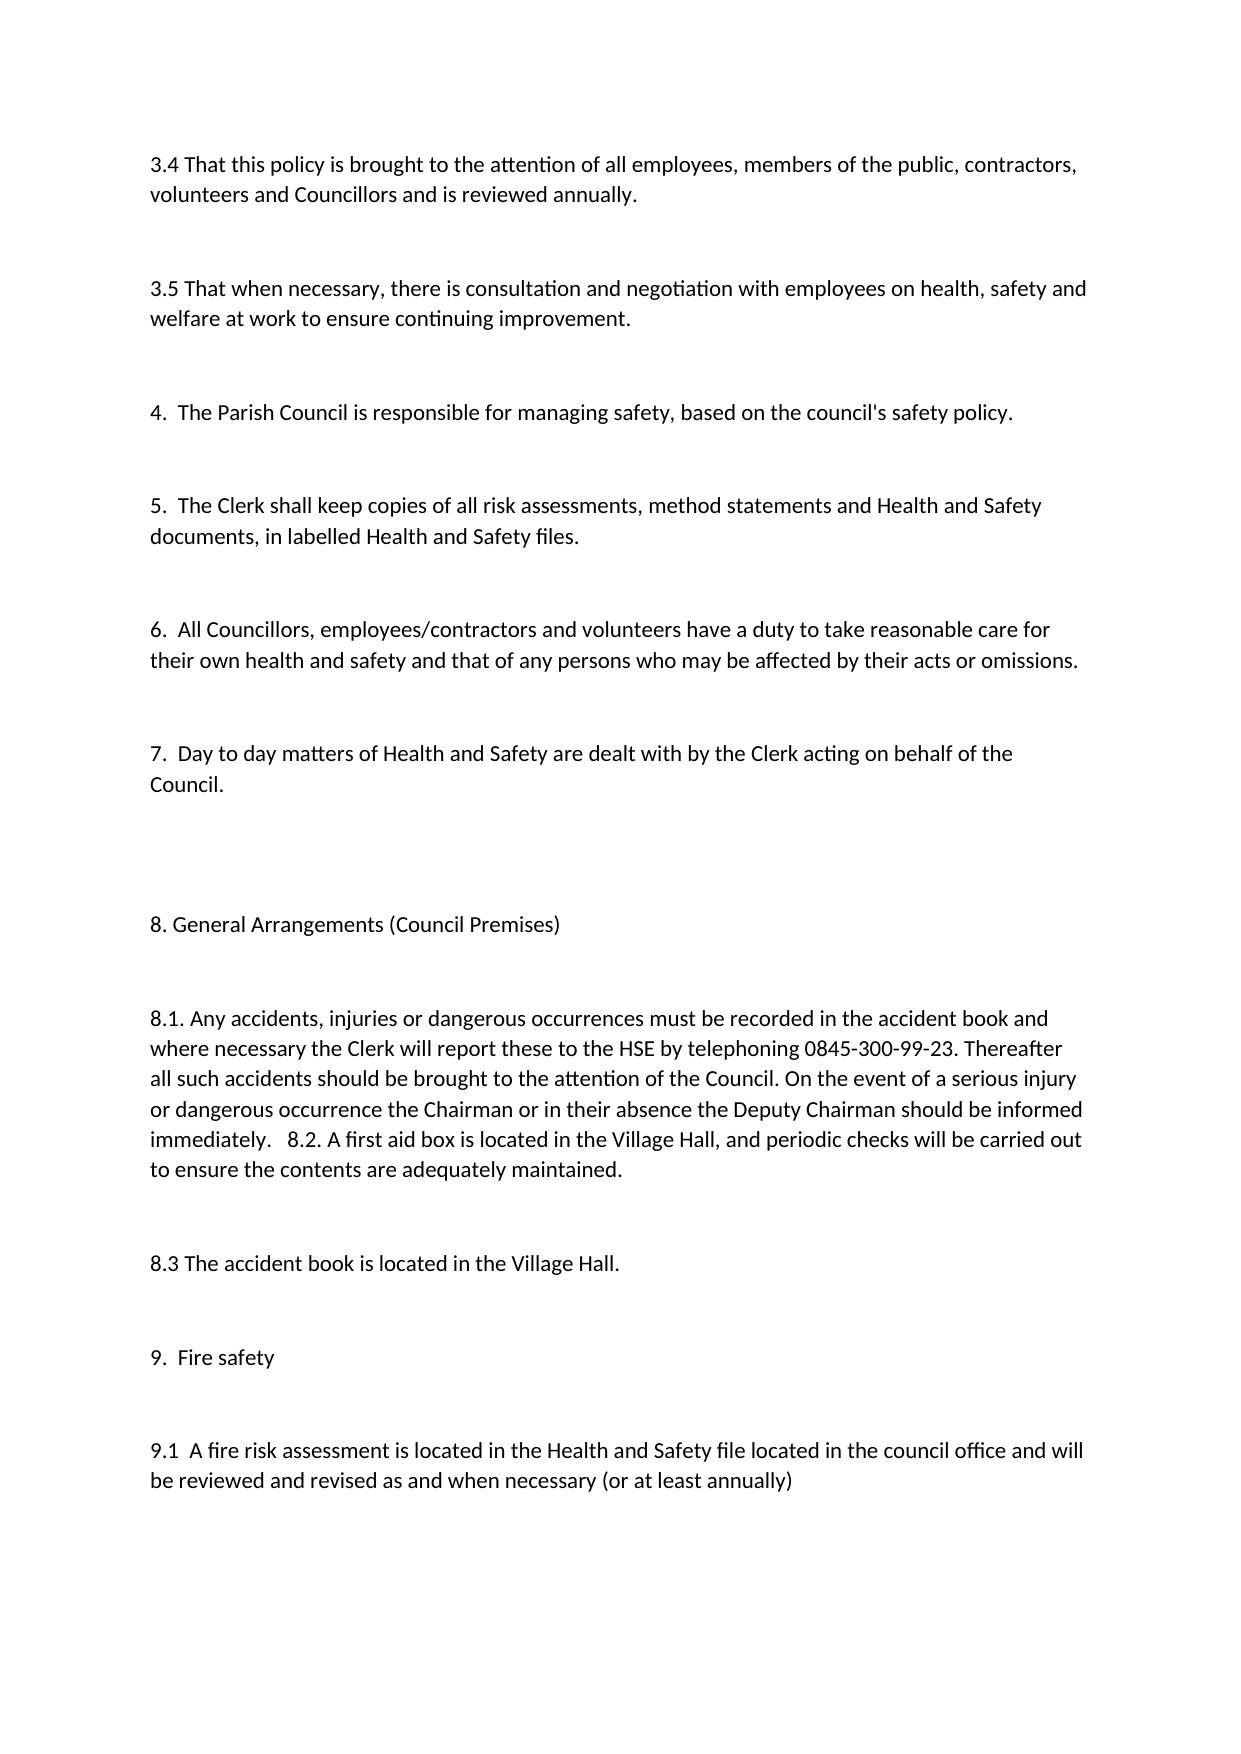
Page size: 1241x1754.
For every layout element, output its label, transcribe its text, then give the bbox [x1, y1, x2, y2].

text 4. The Parish Council is responsible for managing safety, based on the council's safety policy. [150, 398, 1090, 426]
text 5. The Clerk shall keep copies of all risk assessments, method statements and Health and Safety documents, in labelled Health and Safety files. [150, 492, 1090, 550]
text 8.3 The accident book is located in the Village Hall. [150, 1249, 1090, 1277]
text 3.4 That this policy is brought to the attention of all employees, members of the public, contractors, volunteers and Councillors and is reviewed annually. [150, 150, 1090, 208]
text 8. General Arrangements (Council Premises) [150, 910, 1090, 938]
text 9.1 A fire risk assessment is located in the Health and Safety file located in the council office and will be reviewed and revised as and when necessary (or at least annually) [150, 1436, 1090, 1495]
text 9. Fire safety [150, 1343, 1090, 1371]
text 7. Day to day matters of Health and Safety are dealt with by the Clerk acting on behalf of the Council. [150, 739, 1090, 798]
text 8.1. Any accidents, injuries or dangerous occurrences must be recorded in the accident book and where necessary the Clerk will report these to the HSE by telephoning 0845-300-99-23. Thereafter all such accidents should be brought to the attention of the Council. On the event of a serious injury or dangerous occurrence the Chairman or in their absence the Deputy Chairman should be informed immediately. 8.2. A first aid box is located in the Village Hall, and periodic checks will be carried out to ensure the contents are adequately maintained. [150, 1004, 1090, 1183]
text 3.5 That when necessary, there is consultation and negotiation with employees on health, safety and welfare at work to ensure continuing improvement. [150, 274, 1090, 332]
text 6. All Councillors, employees/contractors and volunteers have a duty to take reasonable care for their own health and safety and that of any persons who may be affected by their acts or omissions. [150, 616, 1090, 674]
